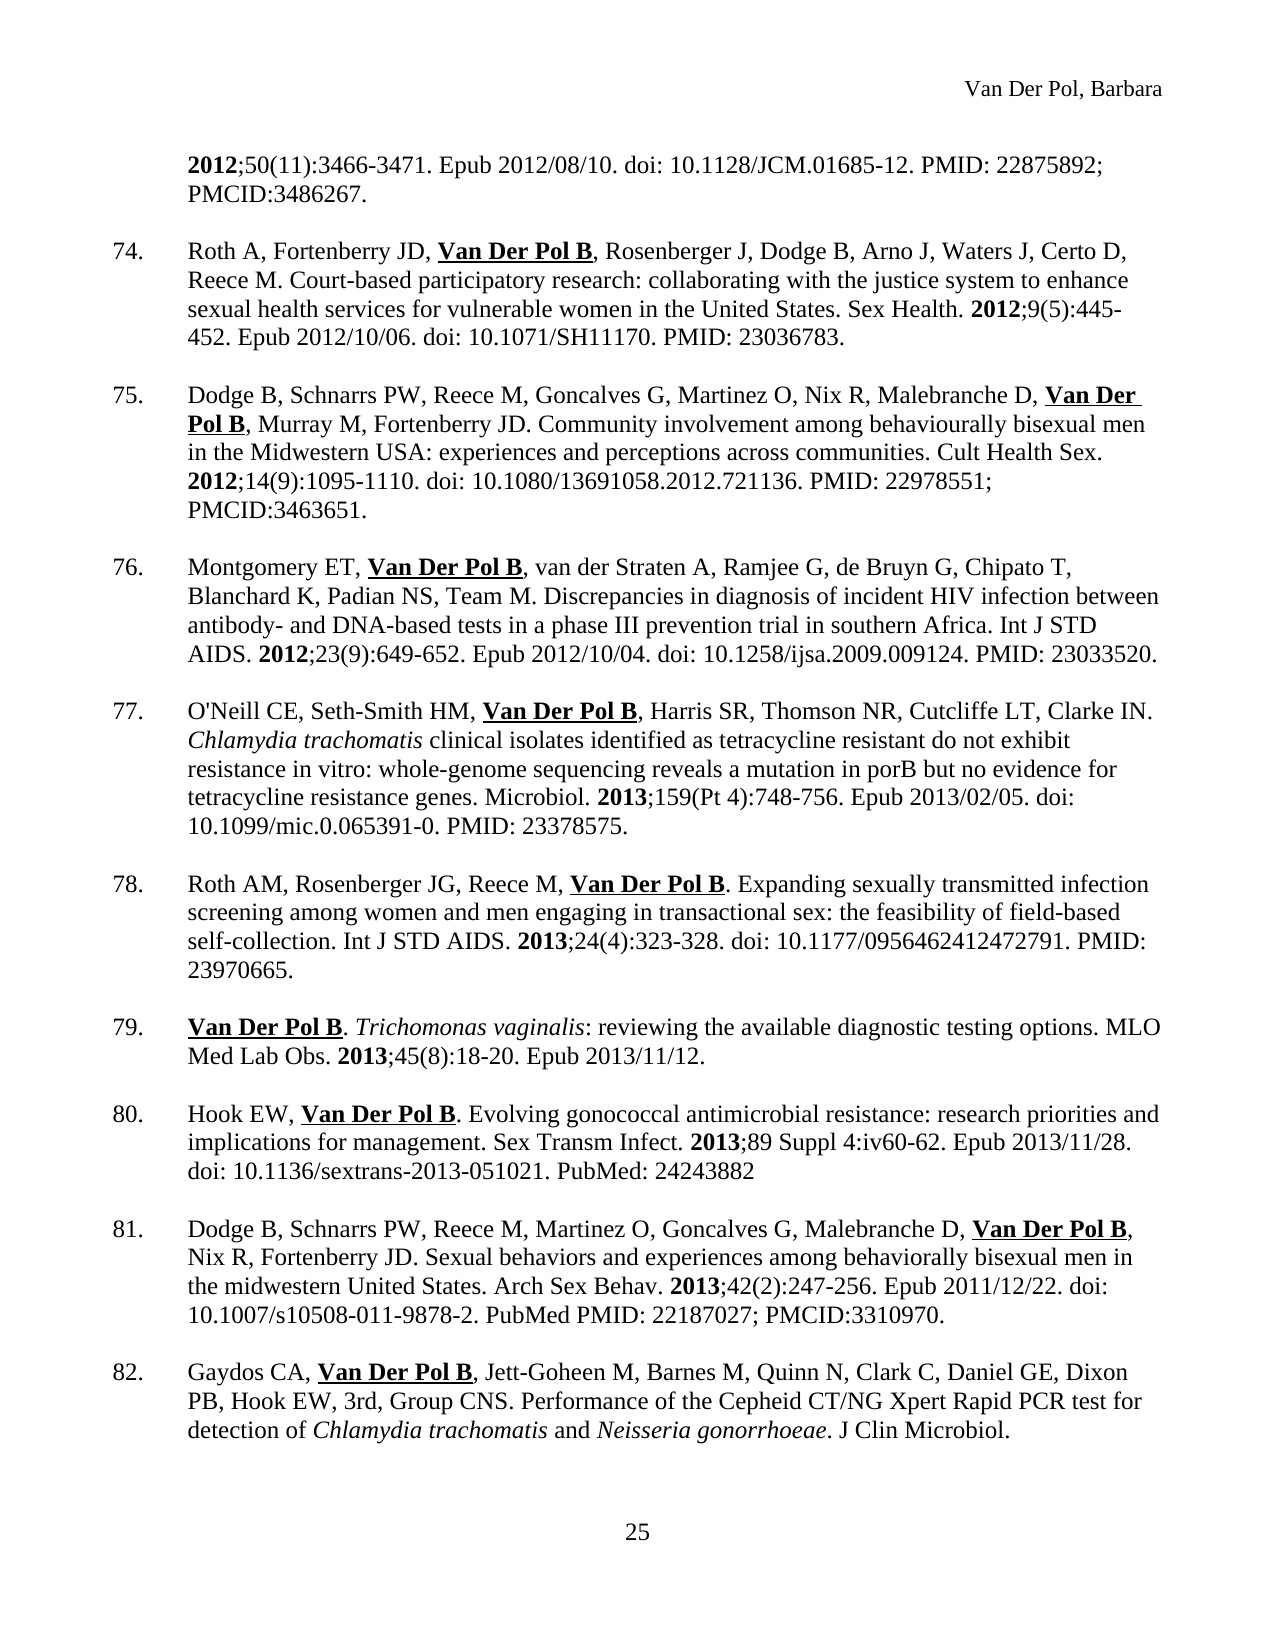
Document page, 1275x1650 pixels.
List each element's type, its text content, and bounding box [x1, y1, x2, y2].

list Van Der Pol B. Trichomonas vaginalis: reviewing the available diagnostic testing options. MLO Med Lab Obs. 2013;45(8):18-20. Epub 2013/11/12. [112, 1012, 1162, 1070]
list O'Neill CE, Seth-Smith HM, Van Der Pol B, Harris SR, Thomson NR, Cutcliffe LT, Clarke IN. Chlamydia trachomatis clinical isolates identified as tetracycline resistant do not exhibit resistance in vitro: whole-genome sequencing reveals a mutation in porB but no evidence for tetracycline resistance genes. Microbiol. 2013;159(Pt 4):748-756. Epub 2013/02/05. doi: 10.1099/mic.0.065391-0. PMID: 23378575. [112, 696, 1162, 840]
list Roth AM, Rosenberger JG, Reece M, Van Der Pol B. Expanding sexually transmitted infection screening among women and men engaging in transactional sex: the feasibility of field-based self-collection. Int J STD AIDS. 2013;24(4):323-328. doi: 10.1177/0956462412472791. PMID: 23970665. [112, 869, 1162, 984]
list Dodge B, Schnarrs PW, Reece M, Martinez O, Goncalves G, Malebranche D, Van Der Pol B, Nix R, Fortenberry JD. Sexual behaviors and experiences among behaviorally bisexual men in the midwestern United States. Arch Sex Behav. 2013;42(2):247-256. Epub 2011/12/22. doi: 10.1007/s10508-011-9878-2. PubMed PMID: 22187027; PMCID:3310970. [112, 1214, 1162, 1329]
list Dodge B, Schnarrs PW, Reece M, Goncalves G, Martinez O, Nix R, Malebranche D, Van Der Pol B, Murray M, Fortenberry JD. Community involvement among behaviourally bisexual men in the Midwestern USA: experiences and perceptions across communities. Cult Health Sex. 2012;14(9):1095-1110. doi: 10.1080/13691058.2012.721136. PMID: 22978551; PMCID:3463651. [112, 380, 1162, 524]
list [112, 1357, 1162, 1444]
list Hook EW, Van Der Pol B. Evolving gonococcal antimicrobial resistance: research priorities and implications for management. Sex Transm Infect. 2013;89 Suppl 4:iv60-62. Epub 2013/11/28. doi: 10.1136/sextrans-2013-051021. PubMed: 24243882 [112, 1099, 1162, 1185]
list Montgomery ET, Van Der Pol B, van der Straten A, Ramjee G, de Bruyn G, Chipato T, Blanchard K, Padian NS, Team M. Discrepancies in diagnosis of incident HIV infection between antibody- and DNA-based tests in a phase III prevention trial in southern Africa. Int J STD AIDS. 2012;23(9):649-652. Epub 2012/10/04. doi: 10.1258/ijsa.2009.009124. PMID: 23033520. [112, 552, 1162, 667]
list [112, 150, 1162, 207]
list Roth A, Fortenberry JD, Van Der Pol B, Rosenberger J, Dodge B, Arno J, Waters J, Certo D, Reece M. Court-based participatory research: collaborating with the justice system to enhance sexual health services for vulnerable women in the United States. Sex Health. 2012;9(5):445-452. Epub 2012/10/06. doi: 10.1071/SH11170. PMID: 23036783. [112, 236, 1162, 351]
